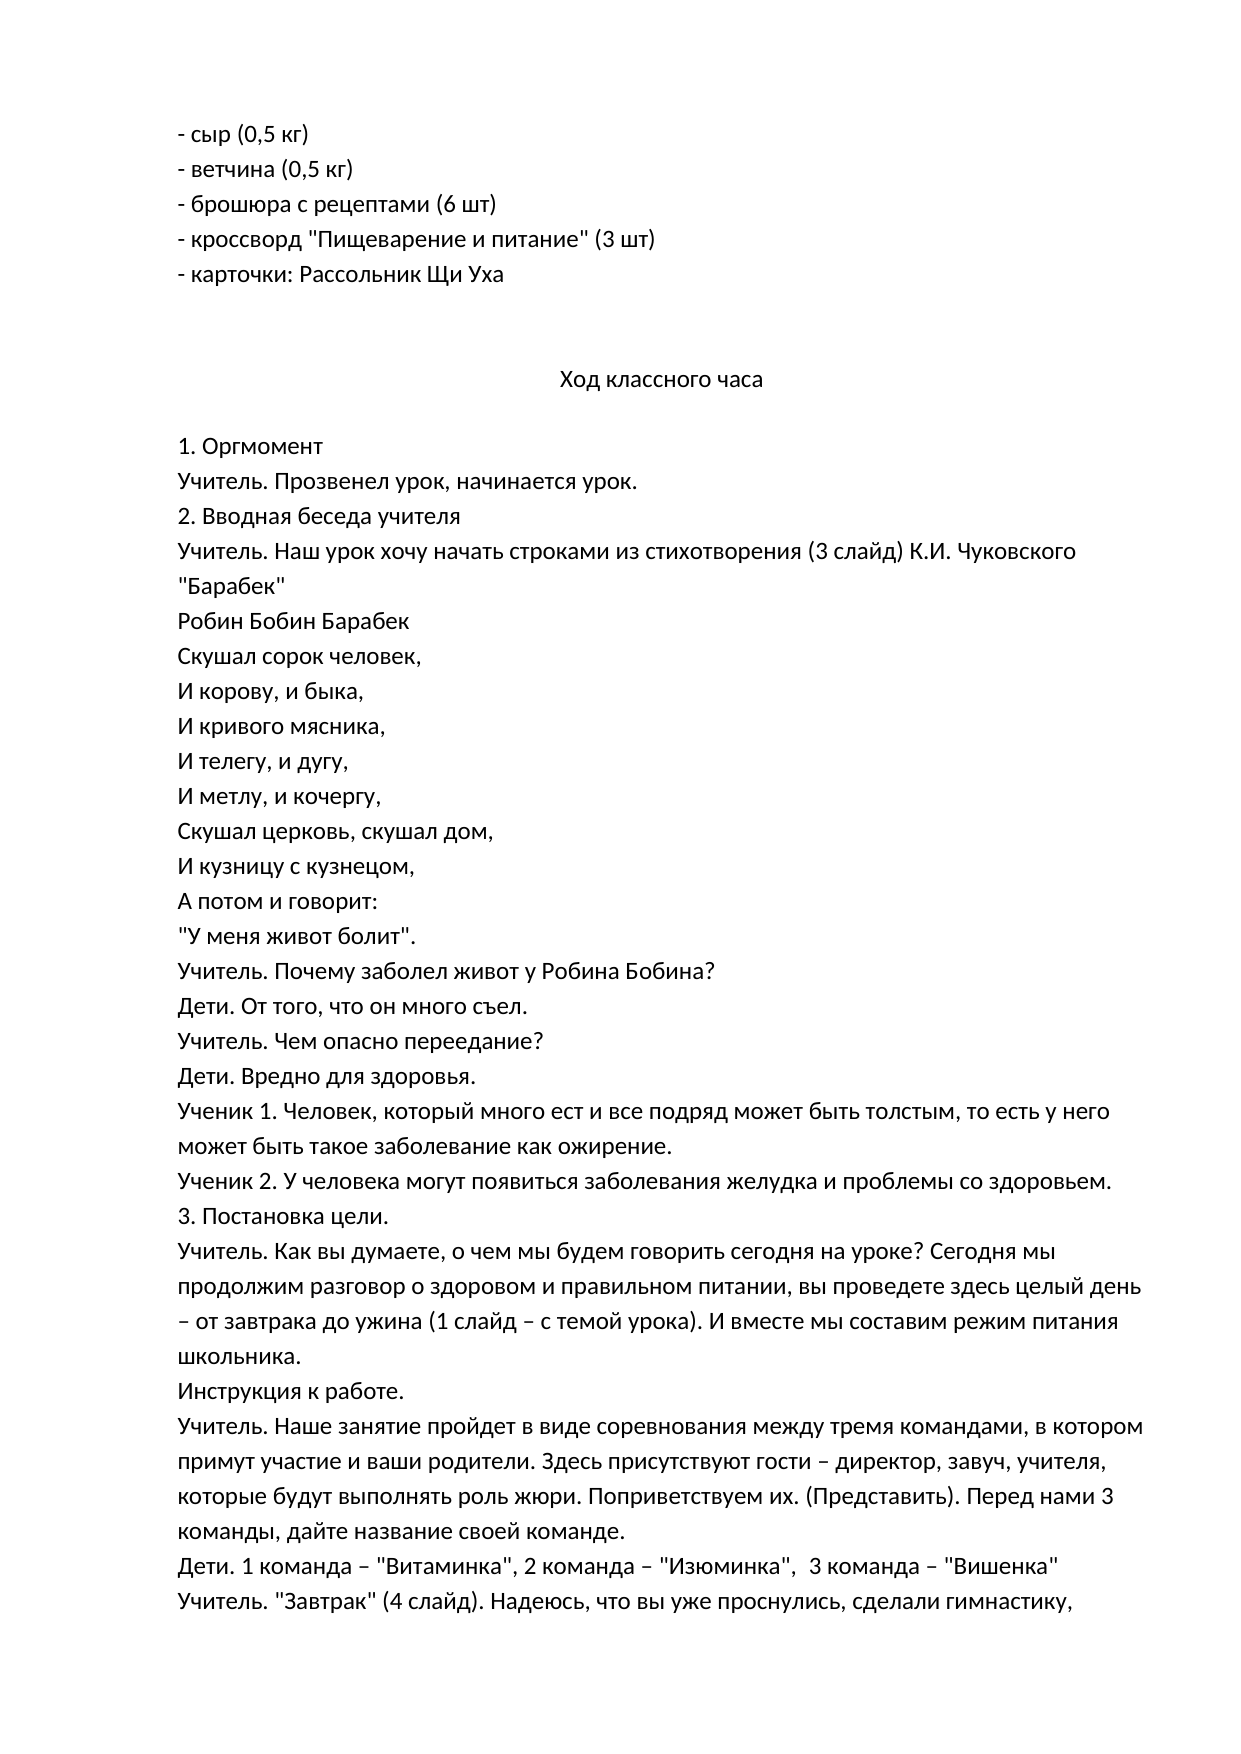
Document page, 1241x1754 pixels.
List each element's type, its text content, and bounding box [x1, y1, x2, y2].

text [177, 430, 1152, 1616]
text Ход классного часа [177, 293, 1152, 426]
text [177, 118, 1152, 289]
